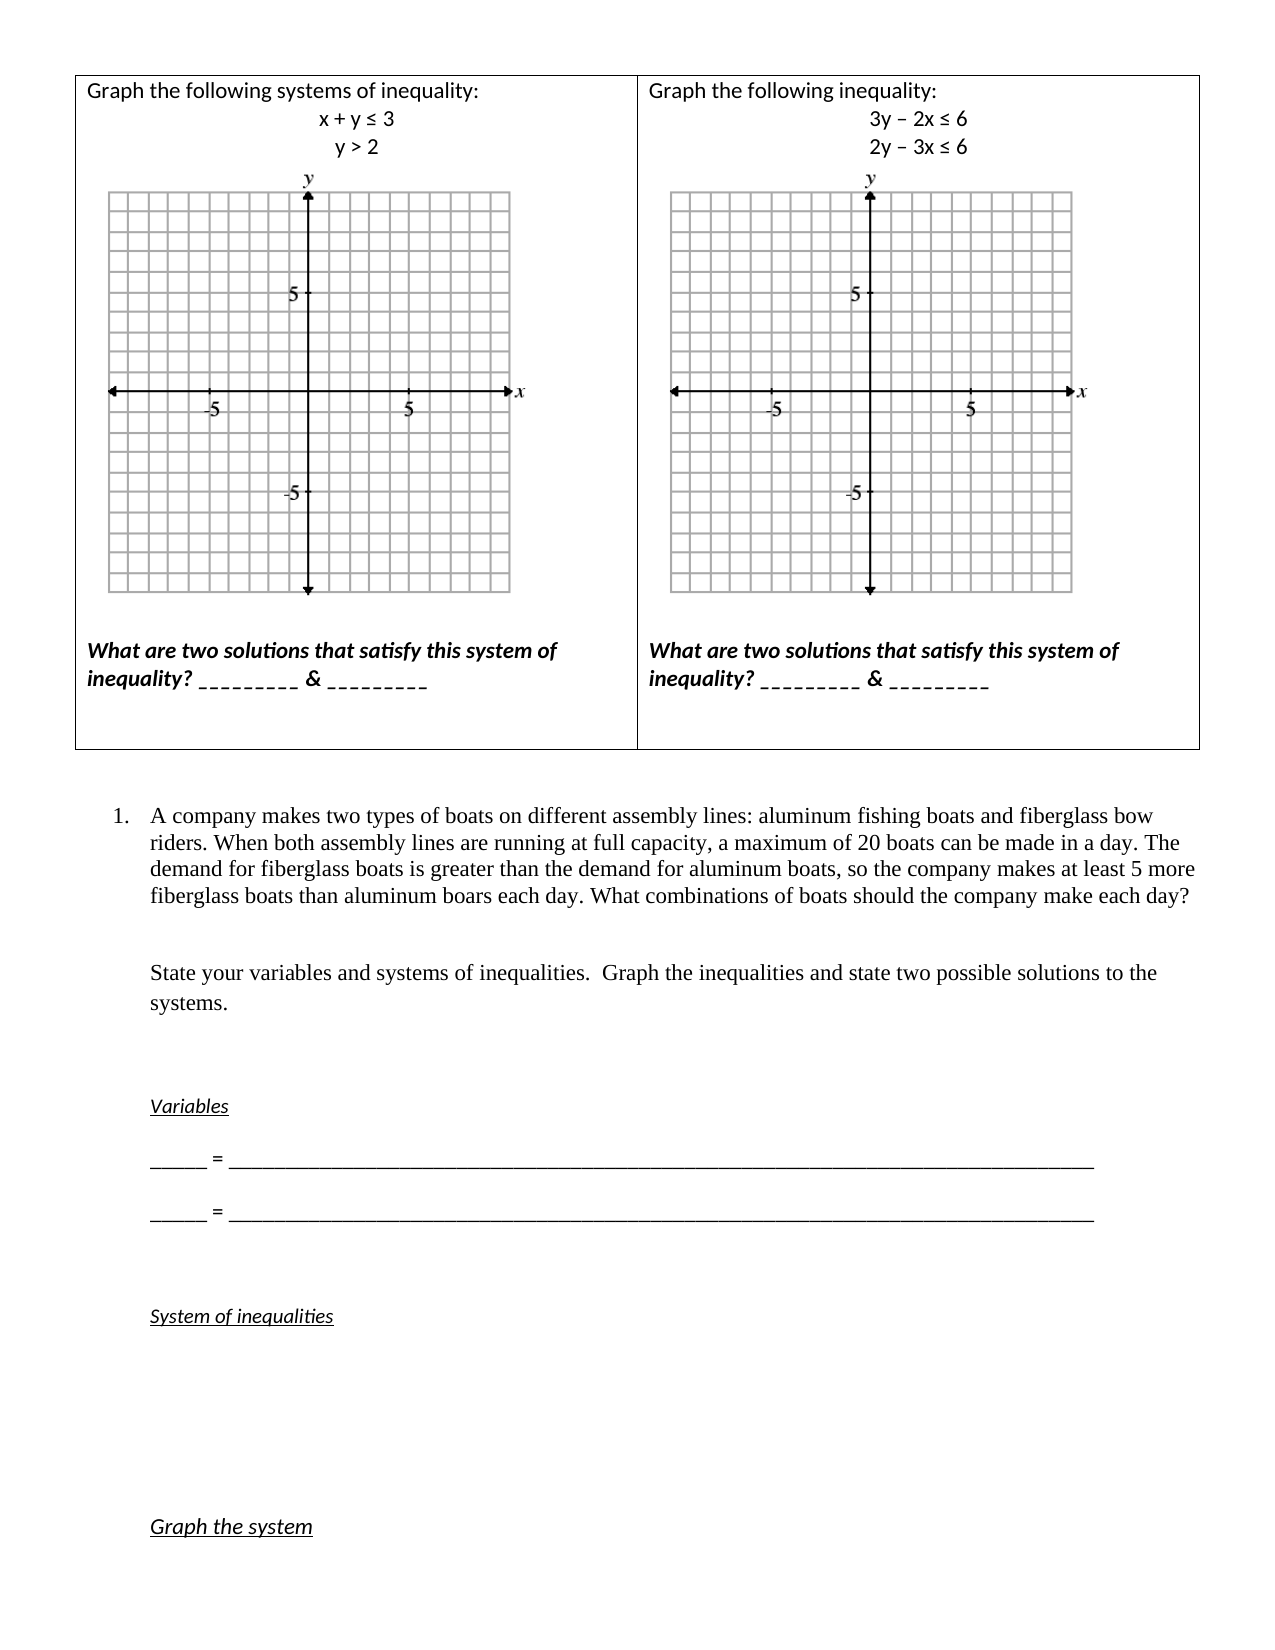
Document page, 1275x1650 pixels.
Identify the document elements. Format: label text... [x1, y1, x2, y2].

list A company makes two types of boats on different assembly lines: aluminum fishing boats and fiberglass bow riders. When both assembly lines are running at full capacity, a maximum of 20 boats can be made in a day. The demand for fiberglass boats is greater than the demand for aluminum boats, so the company makes at least 5 more fiberglass boats than aluminum boars each day. What combinations of boats should the company make each day? [112, 803, 1200, 908]
text Variables [75, 1093, 1200, 1119]
text System of inequalities [75, 1303, 1200, 1328]
text _____ = ____________________________________________________________________________ [75, 1197, 1200, 1225]
picture [648, 160, 1105, 613]
text Graph the system [150, 1512, 1200, 1540]
text _____ = ____________________________________________________________________________ [75, 1144, 1200, 1172]
table_header Graph the following systems of inequality: x + y ≤ 3 y > 2 What are two solutions that satisfy this system of inequality? _________ & _________ [76, 76, 637, 748]
text State your variables and systems of inequalities. Graph the inequalities and state two possible solutions to the systems. [150, 959, 1200, 1016]
table_header Graph the following inequality: 3y – 2x ≤ 6 2y – 3x ≤ 6 What are two solutions that satisfy this system of inequality? _________ & _________ [638, 76, 1199, 748]
picture [86, 160, 543, 613]
